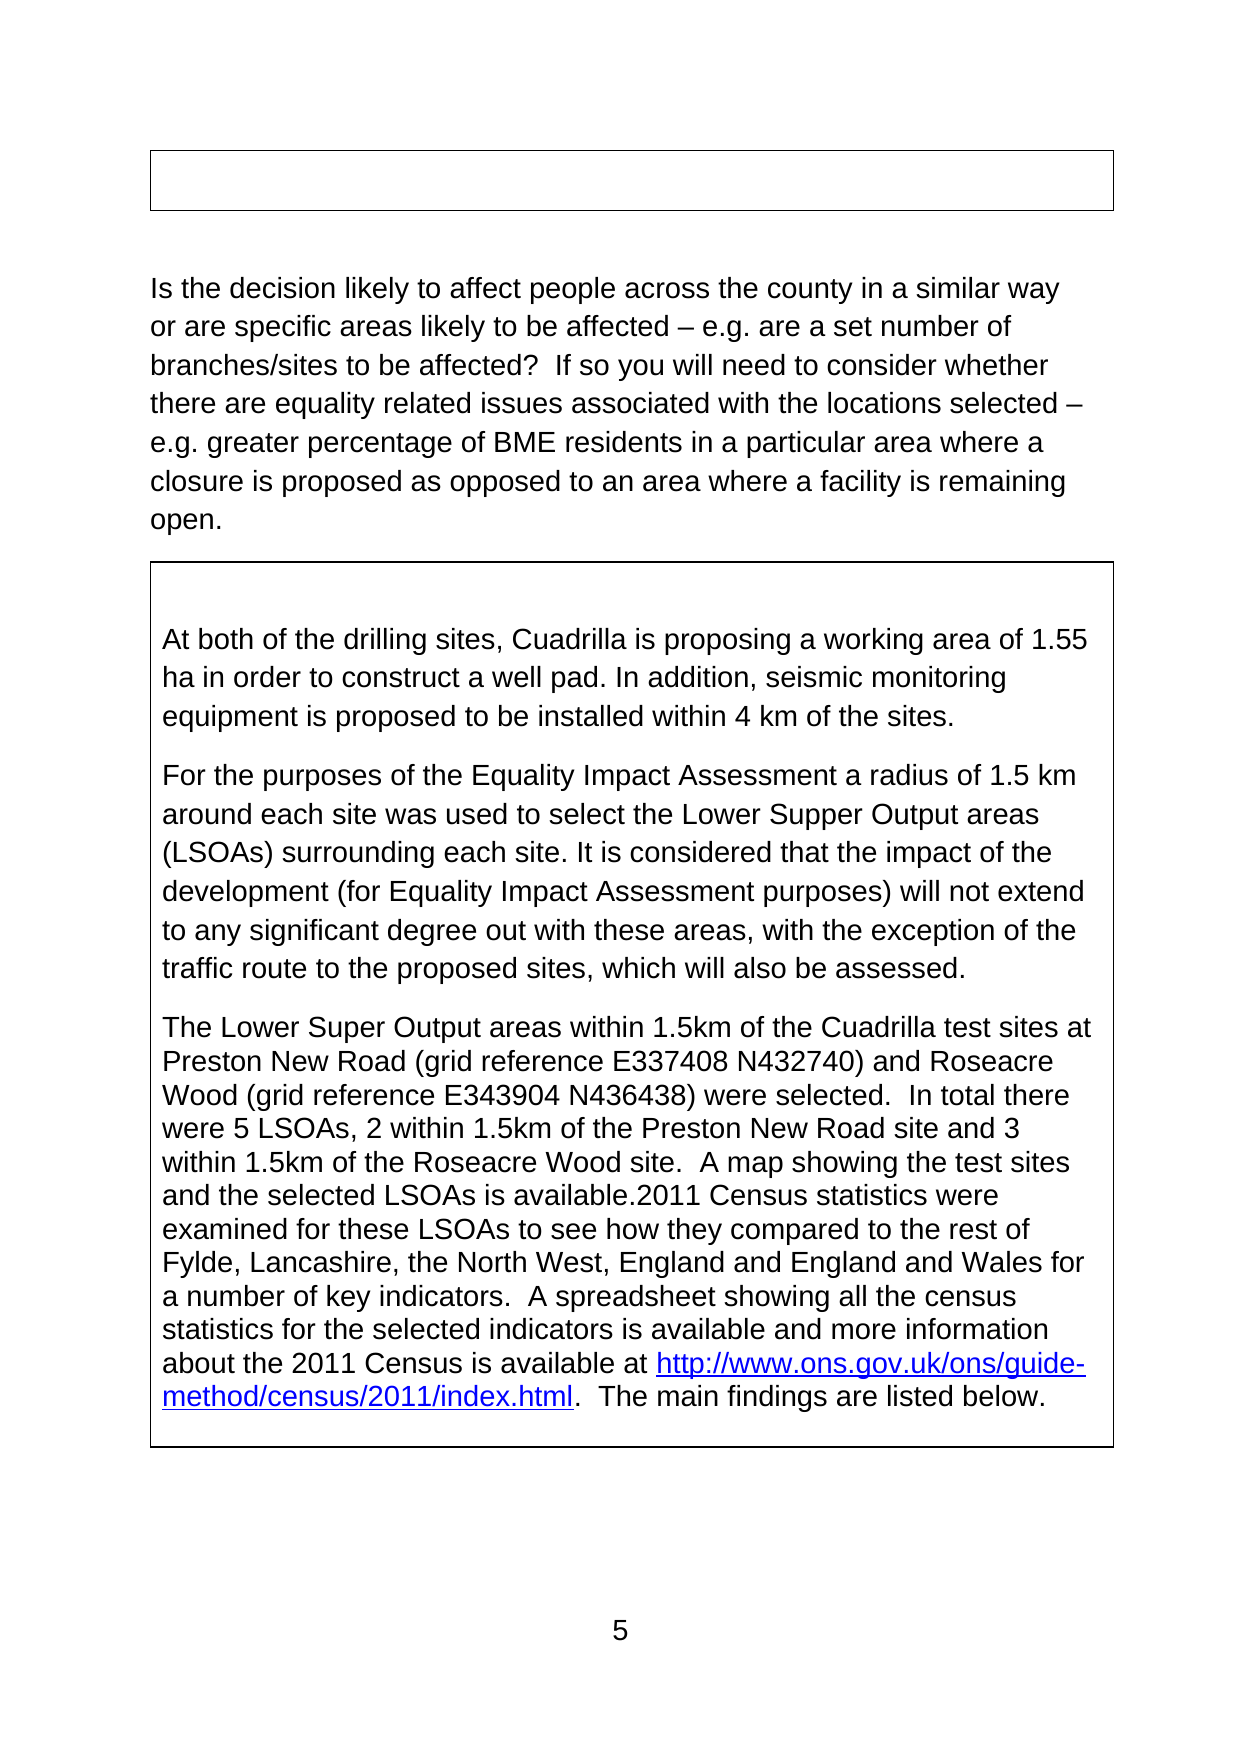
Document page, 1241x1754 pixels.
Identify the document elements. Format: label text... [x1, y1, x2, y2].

table_header At both of the drilling sites, Cuadrilla is proposing a working area of 1.55 ha in order to construct a well pad. In addition, seismic monitoring equipment is proposed to be installed within 4 km of the sites. For the purposes of the Equality Impact Assessment a radius of 1.5 km around each site was used to select the Lower Supper Output areas (LSOAs) surrounding each site. It is considered that the impact of the development (for Equality Impact Assessment purposes) will not extend to any significant degree out with these areas, with the exception of the traffic route to the proposed sites, which will also be assessed. The Lower Super Output areas within 1.5km of the Cuadrilla test sites at Preston New Road (grid reference E337408 N432740) and Roseacre Wood (grid reference E343904 N436438) were selected. In total there were 5 LSOAs, 2 within 1.5km of the Preston New Road site and 3 within 1.5km of the Roseacre Wood site. A map showing the test sites and the selected LSOAs is available.2011 Census statistics were examined for these LSOAs to see how they compared to the rest of Fylde, Lancashire, the North West, England and England and Wales for a number of key indicators. A spreadsheet showing all the census statistics for the selected indicators is available and more information about the 2011 Census is available at http://www.ons.gov.uk/ons/guide-method/census/2011/index.html. The main findings are listed below. [151, 563, 1113, 1446]
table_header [151, 151, 1113, 210]
text Is the decision likely to affect people across the county in a similar way or are specific areas likely to be affected – e.g. are a set number of branches/sites to be affected? If so you will need to consider whether there are equality related issues associated with the locations selected – e.g. greater percentage of BME residents in a particular area where a closure is proposed as opposed to an area where a facility is remaining open. [150, 271, 1090, 536]
